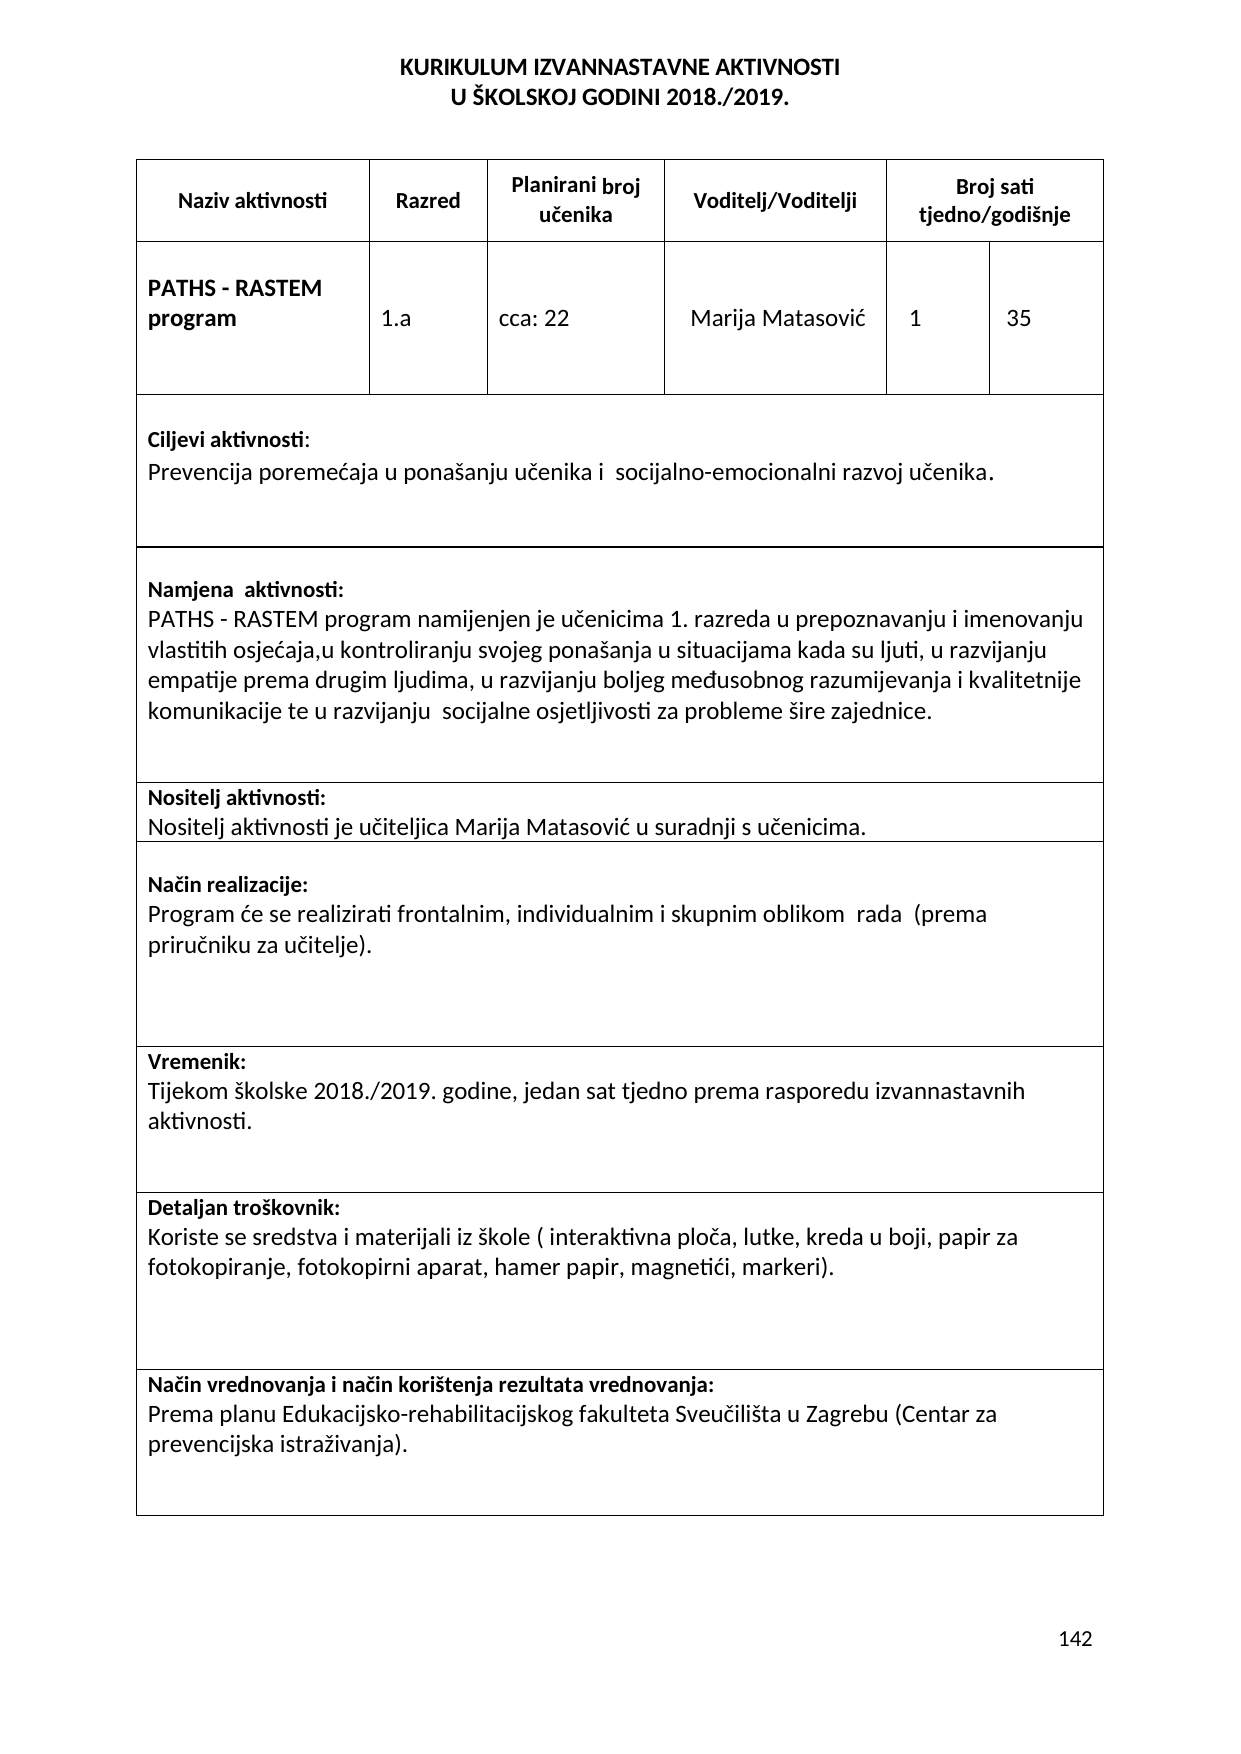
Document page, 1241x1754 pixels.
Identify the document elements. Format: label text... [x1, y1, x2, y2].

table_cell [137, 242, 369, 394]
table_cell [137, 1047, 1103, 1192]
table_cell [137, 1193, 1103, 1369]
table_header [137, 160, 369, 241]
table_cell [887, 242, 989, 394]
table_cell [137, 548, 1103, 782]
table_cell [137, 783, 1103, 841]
text U ŠKOLSKOJ GODINI 2018./2019. [148, 81, 1093, 112]
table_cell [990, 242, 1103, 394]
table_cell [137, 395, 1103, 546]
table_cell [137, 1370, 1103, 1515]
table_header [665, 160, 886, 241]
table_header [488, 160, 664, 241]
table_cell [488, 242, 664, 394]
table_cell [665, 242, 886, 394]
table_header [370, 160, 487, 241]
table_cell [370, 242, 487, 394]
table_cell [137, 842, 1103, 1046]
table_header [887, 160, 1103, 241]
text KURIKULUM IZVANNASTAVNE AKTIVNOSTI [148, 51, 1093, 81]
